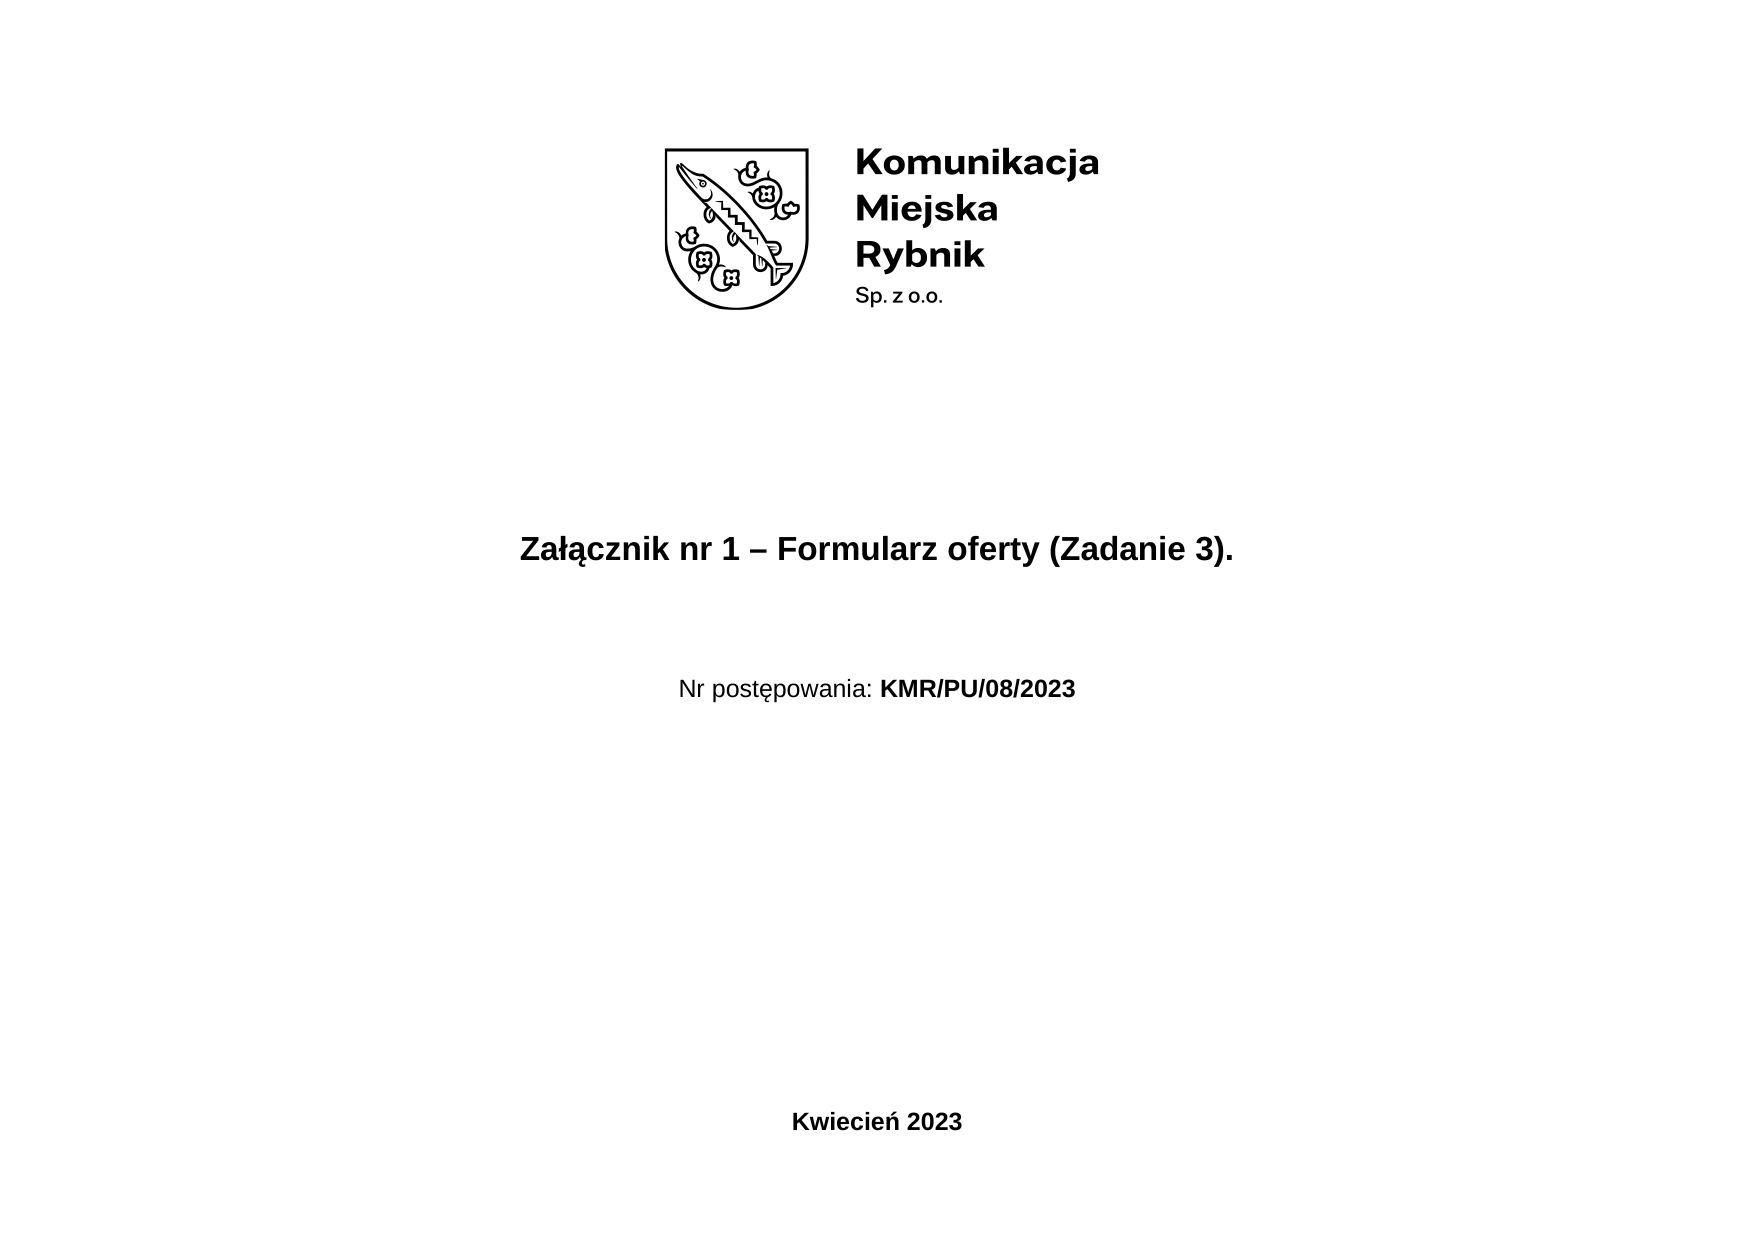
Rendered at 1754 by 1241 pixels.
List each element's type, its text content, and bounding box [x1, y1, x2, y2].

picture [664, 147, 1099, 310]
text Załącznik nr 1 – Formularz oferty (Zadanie 3). [148, 529, 1606, 568]
text Nr postępowania: KMR/PU/08/2023 [148, 674, 1606, 703]
